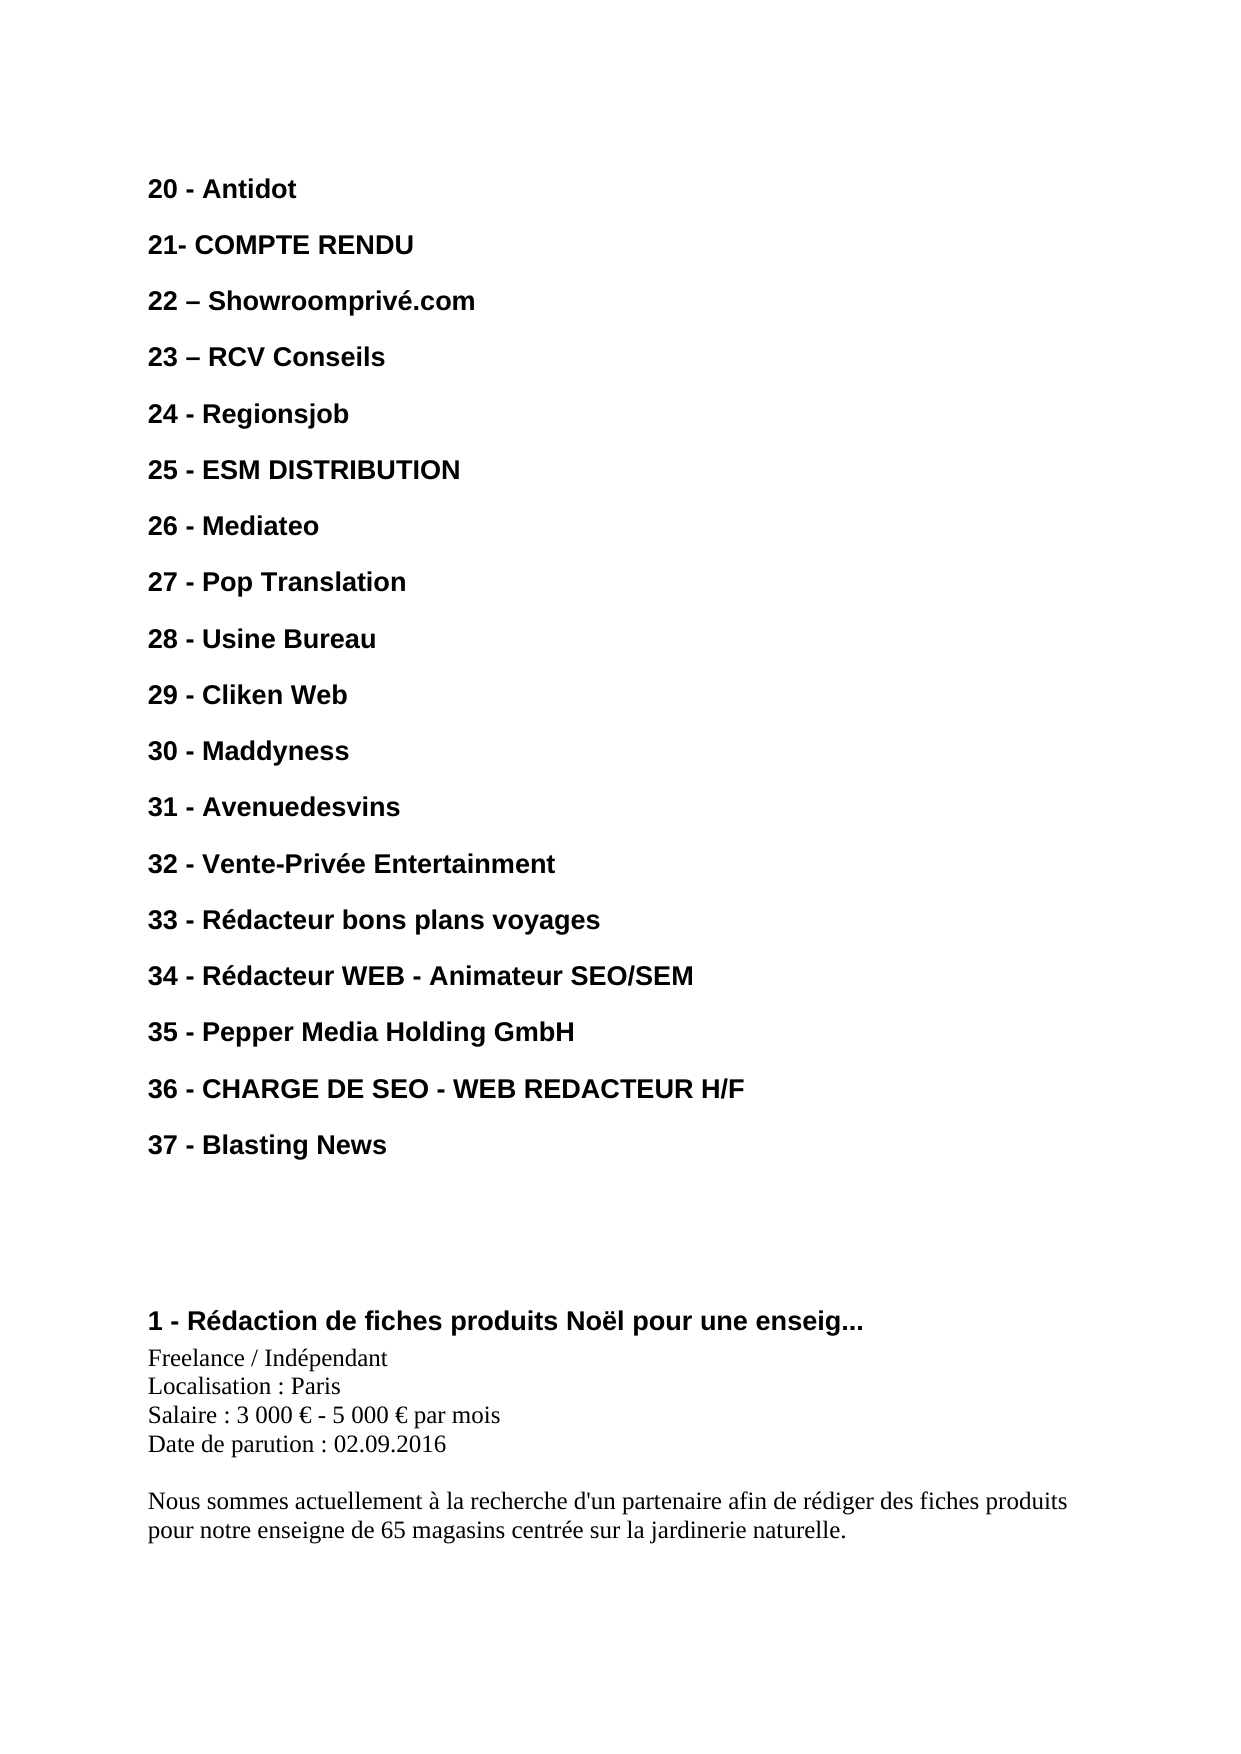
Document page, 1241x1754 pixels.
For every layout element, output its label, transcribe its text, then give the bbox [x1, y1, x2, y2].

text Localisation : Paris [148, 1371, 1093, 1400]
text Salaire : 3 000 € - 5 000 € par mois [148, 1400, 1093, 1429]
subtitle 20 - Antidot [148, 173, 1093, 204]
subtitle 26 - Mediateo [148, 510, 1093, 541]
subtitle 34 - Rédacteur WEB - Animateur SEO/SEM [148, 960, 1093, 991]
subtitle 28 - Usine Bureau [148, 623, 1093, 654]
subtitle 21- COMPTE RENDU [148, 229, 1093, 260]
subtitle 27 - Pop Translation [148, 566, 1093, 598]
subtitle 23 – RCV Conseils [148, 341, 1093, 373]
text Date de parution : 02.09.2016 [148, 1429, 1093, 1458]
subtitle 29 - Cliken Web [148, 679, 1093, 710]
subtitle 31 - Avenuedesvins [148, 791, 1093, 823]
text Freelance / Indépendant [148, 1343, 1093, 1371]
subtitle 1 - Rédaction de fiches produits Noël pour une enseig... [148, 1305, 1093, 1336]
subtitle 33 - Rédacteur bons plans voyages [148, 904, 1093, 935]
subtitle 22 – Showroomprivé.com [148, 285, 1093, 316]
subtitle 32 - Vente-Privée Entertainment [148, 848, 1093, 879]
subtitle 36 - CHARGE DE SEO - WEB REDACTEUR H/F [148, 1073, 1093, 1104]
subtitle 25 - ESM DISTRIBUTION [148, 454, 1093, 485]
subtitle 24 - Regionsjob [148, 398, 1093, 429]
text Nous sommes actuellement à la recherche d'un partenaire afin de rédiger des fiches produits pour notre enseigne de 65 magasins centrée sur la jardinerie naturelle. [148, 1486, 1093, 1544]
subtitle 30 - Maddyness [148, 735, 1093, 766]
subtitle 35 - Pepper Media Holding GmbH [148, 1016, 1093, 1048]
subtitle 37 - Blasting News [148, 1129, 1093, 1160]
